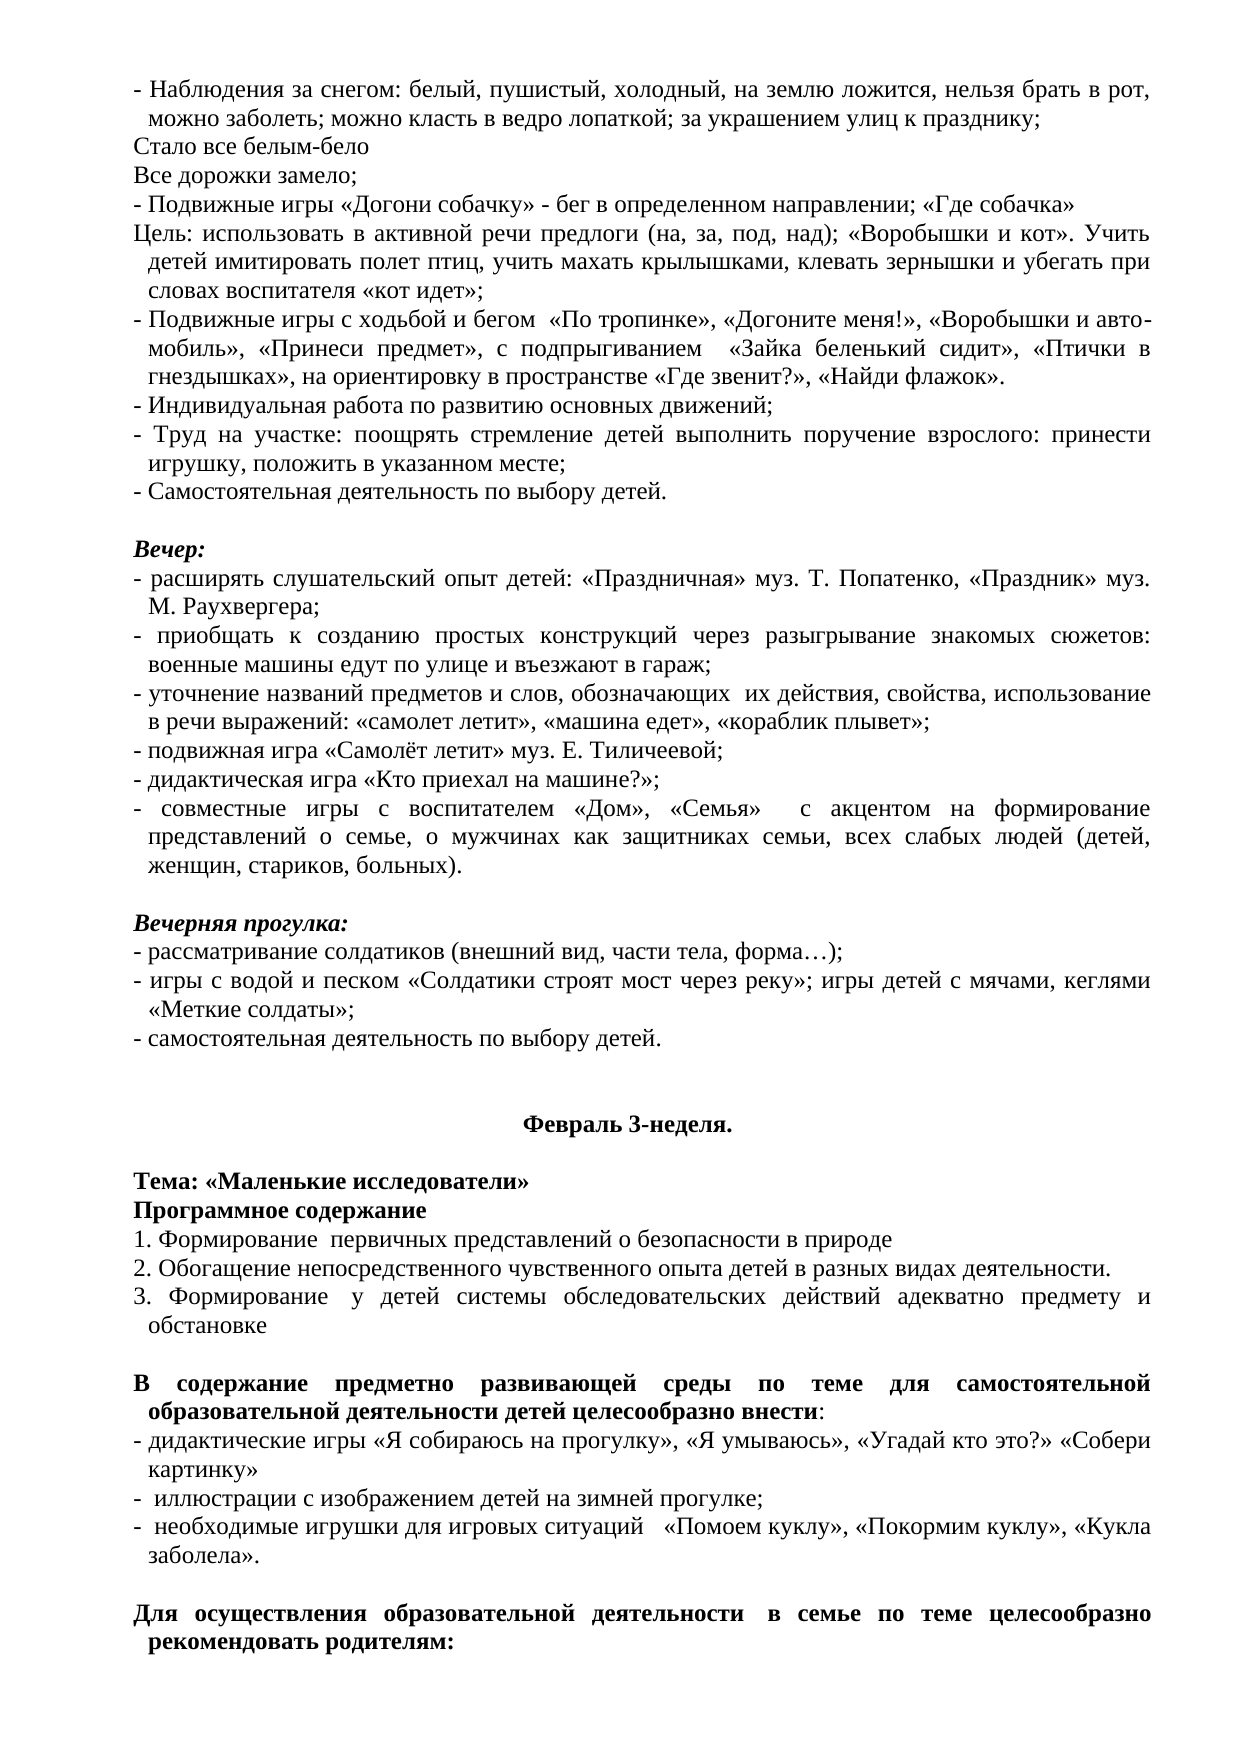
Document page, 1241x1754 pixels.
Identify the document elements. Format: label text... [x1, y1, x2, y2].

text - дидактическая игра «Кто приехал на машине?»; [133, 764, 1152, 793]
text - расширять слушательский опыт детей: «Праздничная» муз. Т. Попатенко, «Праздник» муз. М. Раухвергера; [133, 563, 1152, 620]
text - Подвижные игры «Догони собачку» - бег в определенном направлении; «Где собачка» [133, 189, 1152, 218]
text - Самостоятельная деятельность по выбору детей. [133, 476, 1152, 505]
text 1. Формирование первичных представлений о безопасности в природе [133, 1224, 1152, 1253]
text - Подвижные игры с ходьбой и бегом «По тропинке», «Догоните меня!», «Воробышки и автомобиль», «Принеси предмет», с подпрыгиванием «Зайка беленький сидит», «Птички в гнездышках», на ориентировку в пространстве «Где звенит?», «Найди флажок». [133, 304, 1152, 390]
text - подвижная игра «Самолёт летит» муз. Е. Тиличеевой; [133, 735, 1152, 764]
text Февраль 3-неделя. [103, 1109, 1152, 1138]
text - необходимые игрушки для игровых ситуаций «Помоем куклу», «Покормим куклу», «Кукла заболела». [133, 1511, 1152, 1569]
text В содержание предметно развивающей среды по теме для самостоятельной образовательной деятельности детей целесообразно внести: [133, 1368, 1152, 1425]
text Вечер: [133, 534, 1152, 563]
text - самостоятельная деятельность по выбору детей. [133, 1023, 1152, 1051]
text Программное содержание [133, 1195, 1152, 1224]
text - Индивидуальная работа по развитию основных движений; [133, 390, 1152, 419]
text - уточнение названий предметов и слов, обозначающих их действия, свойства, использование в речи выражений: «самолет летит», «машина едет», «кораблик плывет»; [133, 678, 1152, 735]
text - игры с водой и песком «Солдатики строят мост через реку»; игры детей с мячами, кеглями «Меткие солдаты»; [133, 965, 1152, 1023]
text Для осуществления образовательной деятельности в семье по теме целесообразно рекомендовать родителям: [133, 1598, 1152, 1655]
text Все дорожки замело; [133, 160, 1152, 189]
text - Наблюдения за снегом: белый, пушистый, холодный, на землю ложится, нельзя брать в рот, можно заболеть; можно класть в ведро лопаткой; за украшением улиц к празднику; [133, 74, 1152, 131]
text Вечерняя прогулка: [133, 908, 1152, 936]
text - рассматривание солдатиков (внешний вид, части тела, форма…); [133, 936, 1152, 965]
text Цель: использовать в активной речи предлоги (на, за, под, над); «Воробышки и кот». Учить детей имитировать полет птиц, учить махать крылышками, клевать зернышки и убегать при словах воспитателя «кот идет»; [133, 218, 1152, 304]
text Стало все белым-бело [133, 131, 1152, 160]
text - совместные игры с воспитателем «Дом», «Семья» с акцентом на формирование представлений о семье, о мужчинах как защитниках семьи, всех слабых людей (детей, женщин, стариков, больных). [133, 793, 1152, 879]
text - иллюстрации с изображением детей на зимней прогулке; [133, 1483, 1152, 1511]
text 2. Обогащение непосредственного чувственного опыта детей в разных видах деятельности. [133, 1253, 1152, 1281]
text - дидактические игры «Я собираюсь на прогулку», «Я умываюсь», «Угадай кто это?» «Собери картинку» [133, 1425, 1152, 1483]
text - Труд на участке: поощрять стремление детей выполнить поручение взрослого: принести игрушку, положить в указанном месте; [133, 419, 1152, 476]
text 3. Формирование у детей системы обследовательских действий адекватно предмету и обстановке [133, 1281, 1152, 1339]
text - приобщать к созданию простых конструкций через разыгрывание знакомых сюжетов: военные машины едут по улице и въезжают в гараж; [133, 620, 1152, 678]
text Тема: «Маленькие исследователи» [133, 1166, 1152, 1195]
